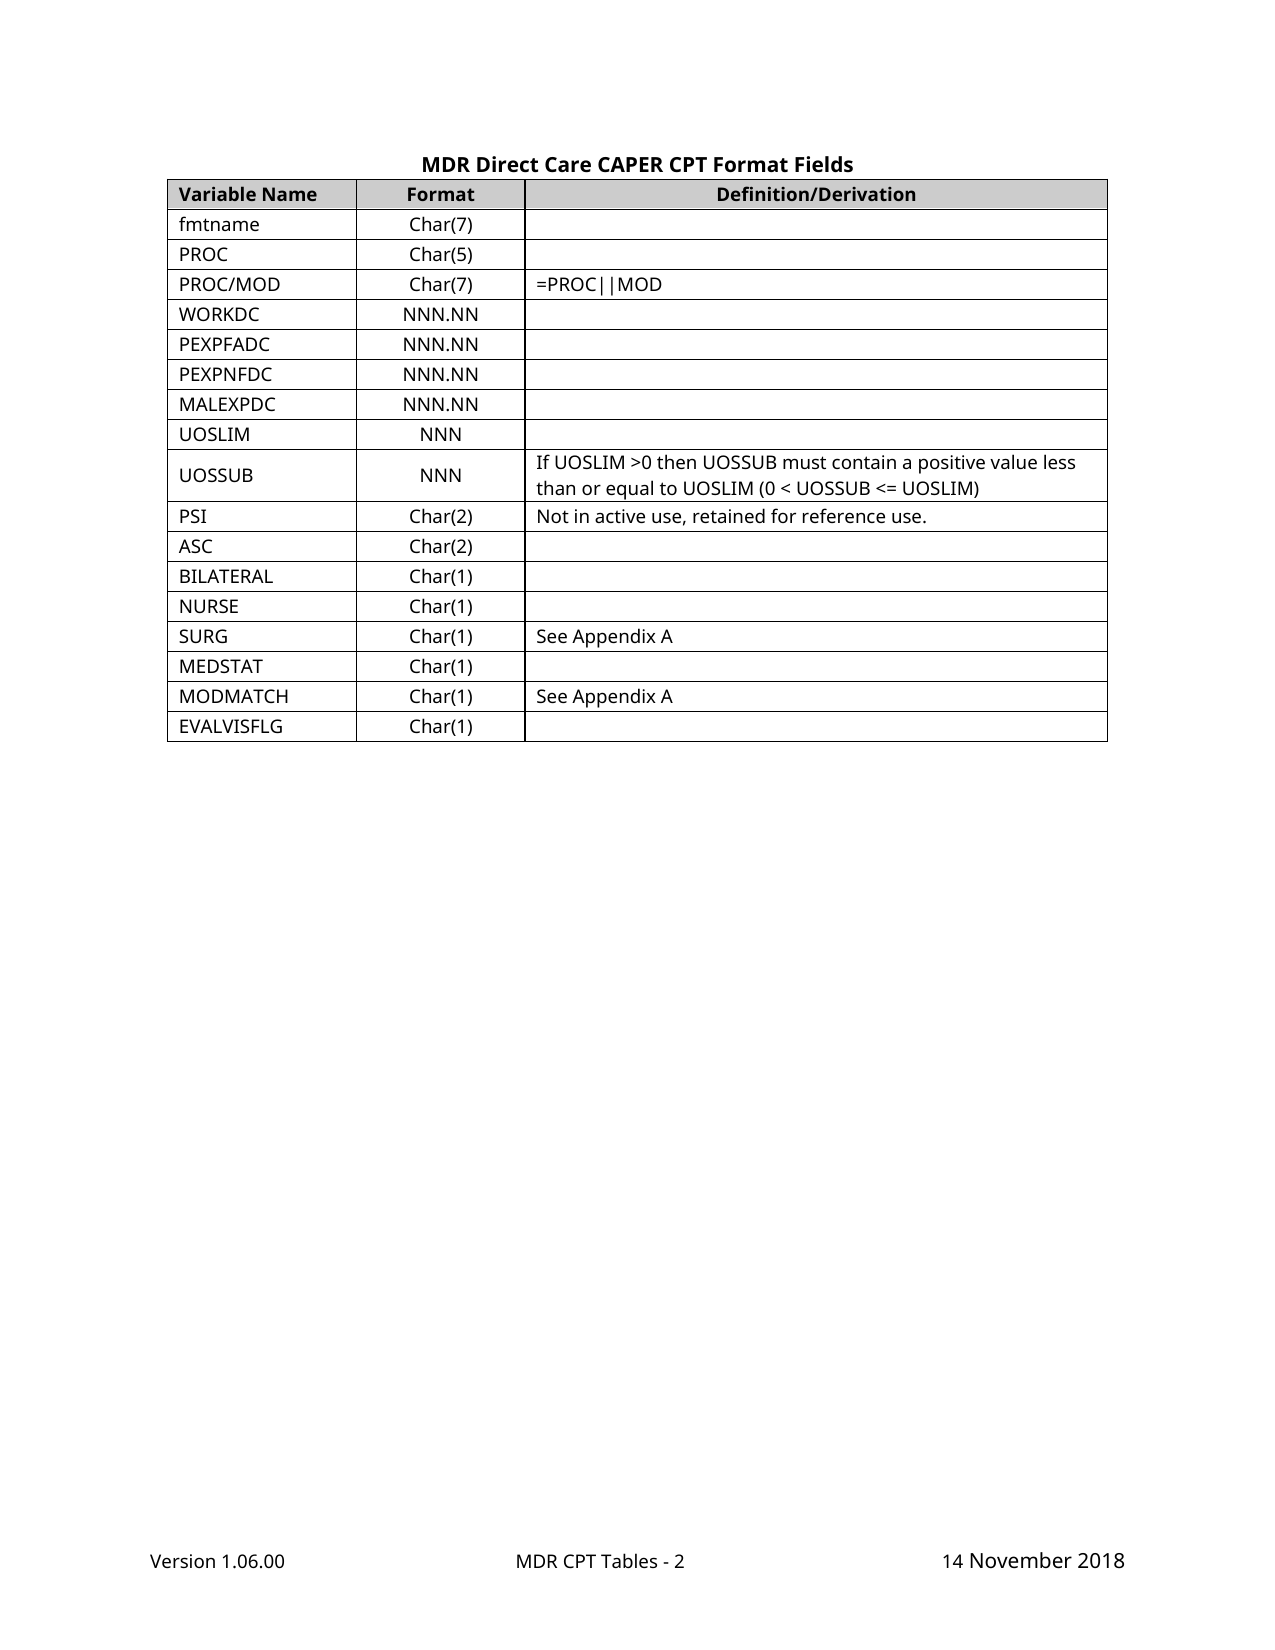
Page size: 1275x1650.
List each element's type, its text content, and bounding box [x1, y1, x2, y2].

table_cell [526, 210, 1107, 238]
table_cell MEDSTAT [168, 652, 356, 681]
table_cell SURG [168, 622, 356, 651]
table_cell Char(5) [357, 240, 524, 268]
table_cell [526, 390, 1107, 418]
table_cell [526, 360, 1107, 388]
table_cell [526, 532, 1107, 561]
table_cell NNN.NN [357, 300, 524, 328]
table_cell Char(1) [357, 682, 524, 711]
table_cell [526, 420, 1107, 448]
table_cell PEXPFADC [168, 330, 356, 358]
text MDR Direct Care CAPER CPT Format Fields [150, 150, 1125, 178]
table_cell NNN.NN [357, 330, 524, 358]
table_cell See Appendix A [526, 622, 1107, 651]
table_cell Char(1) [357, 652, 524, 681]
table_header Definition/Derivation [526, 180, 1107, 208]
table_cell [526, 330, 1107, 358]
table_cell [526, 240, 1107, 268]
table_cell fmtname [168, 210, 356, 238]
table_cell NNN [357, 450, 524, 501]
table_cell EVALVISFLG [168, 712, 356, 741]
table_cell If UOSLIM >0 then UOSSUB must contain a positive value less than or equal to UOSLIM (0 < UOSSUB <= UOSLIM) [526, 450, 1107, 501]
table_cell Char(1) [357, 592, 524, 621]
table_cell See Appendix A [526, 682, 1107, 711]
table_header Format [357, 180, 524, 208]
table_cell Char(2) [357, 502, 524, 531]
table_cell Char(1) [357, 562, 524, 591]
table_cell [526, 562, 1107, 591]
table_cell Char(7) [357, 210, 524, 238]
table_cell BILATERAL [168, 562, 356, 591]
table_cell PROC/MOD [168, 270, 356, 298]
table_cell PSI [168, 502, 356, 531]
table_cell UOSLIM [168, 420, 356, 448]
table_cell [526, 652, 1107, 681]
table_cell NNN.NN [357, 360, 524, 388]
table_cell [526, 592, 1107, 621]
table_cell WORKDC [168, 300, 356, 328]
table_cell MODMATCH [168, 682, 356, 711]
table_header Variable Name [168, 180, 356, 208]
table_cell [526, 300, 1107, 328]
table_cell PEXPNFDC [168, 360, 356, 388]
table_cell Char(7) [357, 270, 524, 298]
table_cell NNN [357, 420, 524, 448]
table_cell NNN.NN [357, 390, 524, 418]
table_cell NURSE [168, 592, 356, 621]
table_cell ASC [168, 532, 356, 561]
table_cell PROC [168, 240, 356, 268]
table_cell Not in active use, retained for reference use. [526, 502, 1107, 531]
table_cell Char(2) [357, 532, 524, 561]
table_cell Char(1) [357, 622, 524, 651]
table_cell UOSSUB [168, 450, 356, 501]
table_cell Char(1) [357, 712, 524, 741]
table_cell [526, 712, 1107, 741]
table_cell MALEXPDC [168, 390, 356, 418]
table_cell =PROC||MOD [526, 270, 1107, 298]
